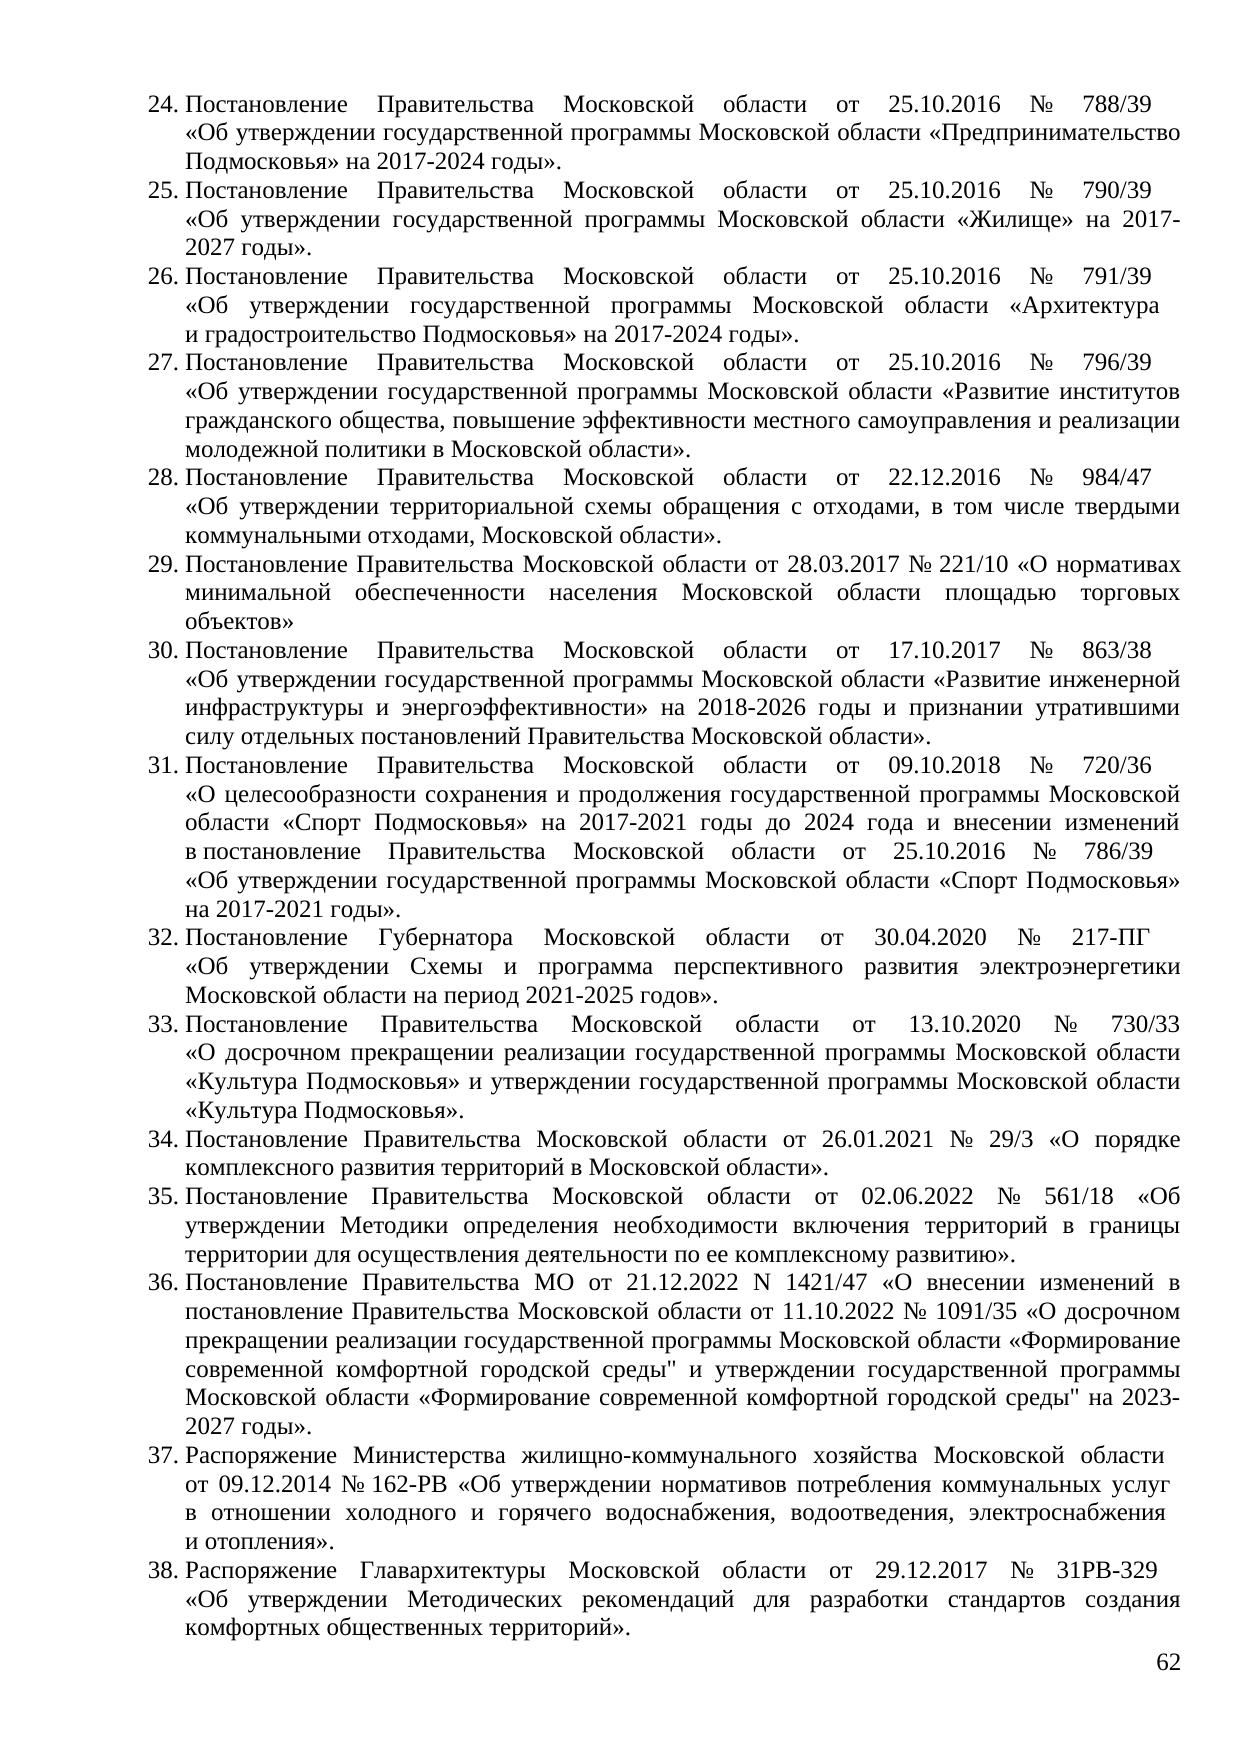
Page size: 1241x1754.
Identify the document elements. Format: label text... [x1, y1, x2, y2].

list Постановление Правительства Московской области от 17.10.2017 № 863/38 «Об утверждении государственной программы Московской области «Развитие инженерной инфраструктуры и энергоэффективности» на 2018-2026 годы и признании утратившими силу отдельных постановлений Правительства Московской области». [148, 635, 1181, 750]
list Постановление Правительства Московской области от 02.06.2022 № 561/18 «Об утверждении Методики определения необходимости включения территорий в границы территории для осуществления деятельности по ее комплексному развитию». [148, 1181, 1181, 1267]
list Постановление Правительства Московской области от 28.03.2017 № 221/10 «О нормативах минимальной обеспеченности населения Московской области площадью торговых объектов» [148, 549, 1181, 635]
list Постановление Правительства МО от 21.12.2022 N 1421/47 «О внесении изменений в постановление Правительства Московской области от 11.10.2022 № 1091/35 «О досрочном прекращении реализации государственной программы Московской области «Формирование современной комфортной городской среды" и утверждении государственной программы Московской области «Формирование современной комфортной городской среды" на 2023-2027 годы». [148, 1267, 1181, 1440]
list Постановление Правительства Московской области от 22.12.2016 № 984/47 «Об утверждении территориальной схемы обращения с отходами, в том числе твердыми коммунальными отходами, Московской области». [148, 462, 1181, 549]
list Постановление Правительства Московской области от 25.10.2016 № 796/39 «Об утверждении государственной программы Московской области «Развитие институтов гражданского общества, повышение эффективности местного самоуправления и реализации молодежной политики в Московской области». [148, 347, 1181, 462]
list Постановление Правительства Московской области от 25.10.2016 № 788/39 «Об утверждении государственной программы Московской области «Предпринимательство Подмосковья» на 2017-2024 годы». [148, 89, 1181, 175]
list Распоряжение Министерства жилищно-коммунального хозяйства Московской области от 09.12.2014 № 162-РВ «Об утверждении нормативов потребления коммунальных услуг в отношении холодного и горячего водоснабжения, водоотведения, электроснабжения и отопления». [148, 1440, 1181, 1555]
list Распоряжение Главархитектуры Московской области от 29.12.2017 № 31РВ-329 «Об утверждении Методических рекомендаций для разработки стандартов создания комфортных общественных территорий». [148, 1555, 1181, 1641]
list Постановление Правительства Московской области от 25.10.2016 № 790/39 «Об утверждении государственной программы Московской области «Жилище» на 2017-2027 годы». [148, 175, 1181, 261]
list Постановление Губернатора Московской области от 30.04.2020 № 217-ПГ «Об утверждении Схемы и программа перспективного развития электроэнергетики Московской области на период 2021-2025 годов». [148, 922, 1181, 1009]
list Постановление Правительства Московской области от 13.10.2020 № 730/33 «О досрочном прекращении реализации государственной программы Московской области «Культура Подмосковья» и утверждении государственной программы Московской области «Культура Подмосковья». [148, 1009, 1181, 1124]
list Постановление Правительства Московской области от 26.01.2021 № 29/3 «О порядке комплексного развития территорий в Московской области». [148, 1124, 1181, 1181]
list Постановление Правительства Московской области от 09.10.2018 № 720/36 «О целесообразности сохранения и продолжения государственной программы Московской области «Спорт Подмосковья» на 2017-2021 годы до 2024 года и внесении изменений в постановление Правительства Московской области от 25.10.2016 № 786/39 «Об утверждении государственной программы Московской области «Спорт Подмосковья» на 2017-2021 годы». [148, 750, 1181, 922]
list Постановление Правительства Московской области от 25.10.2016 № 791/39 «Об утверждении государственной программы Московской области «Архитектура и градостроительство Подмосковья» на 2017-2024 годы». [148, 261, 1181, 347]
